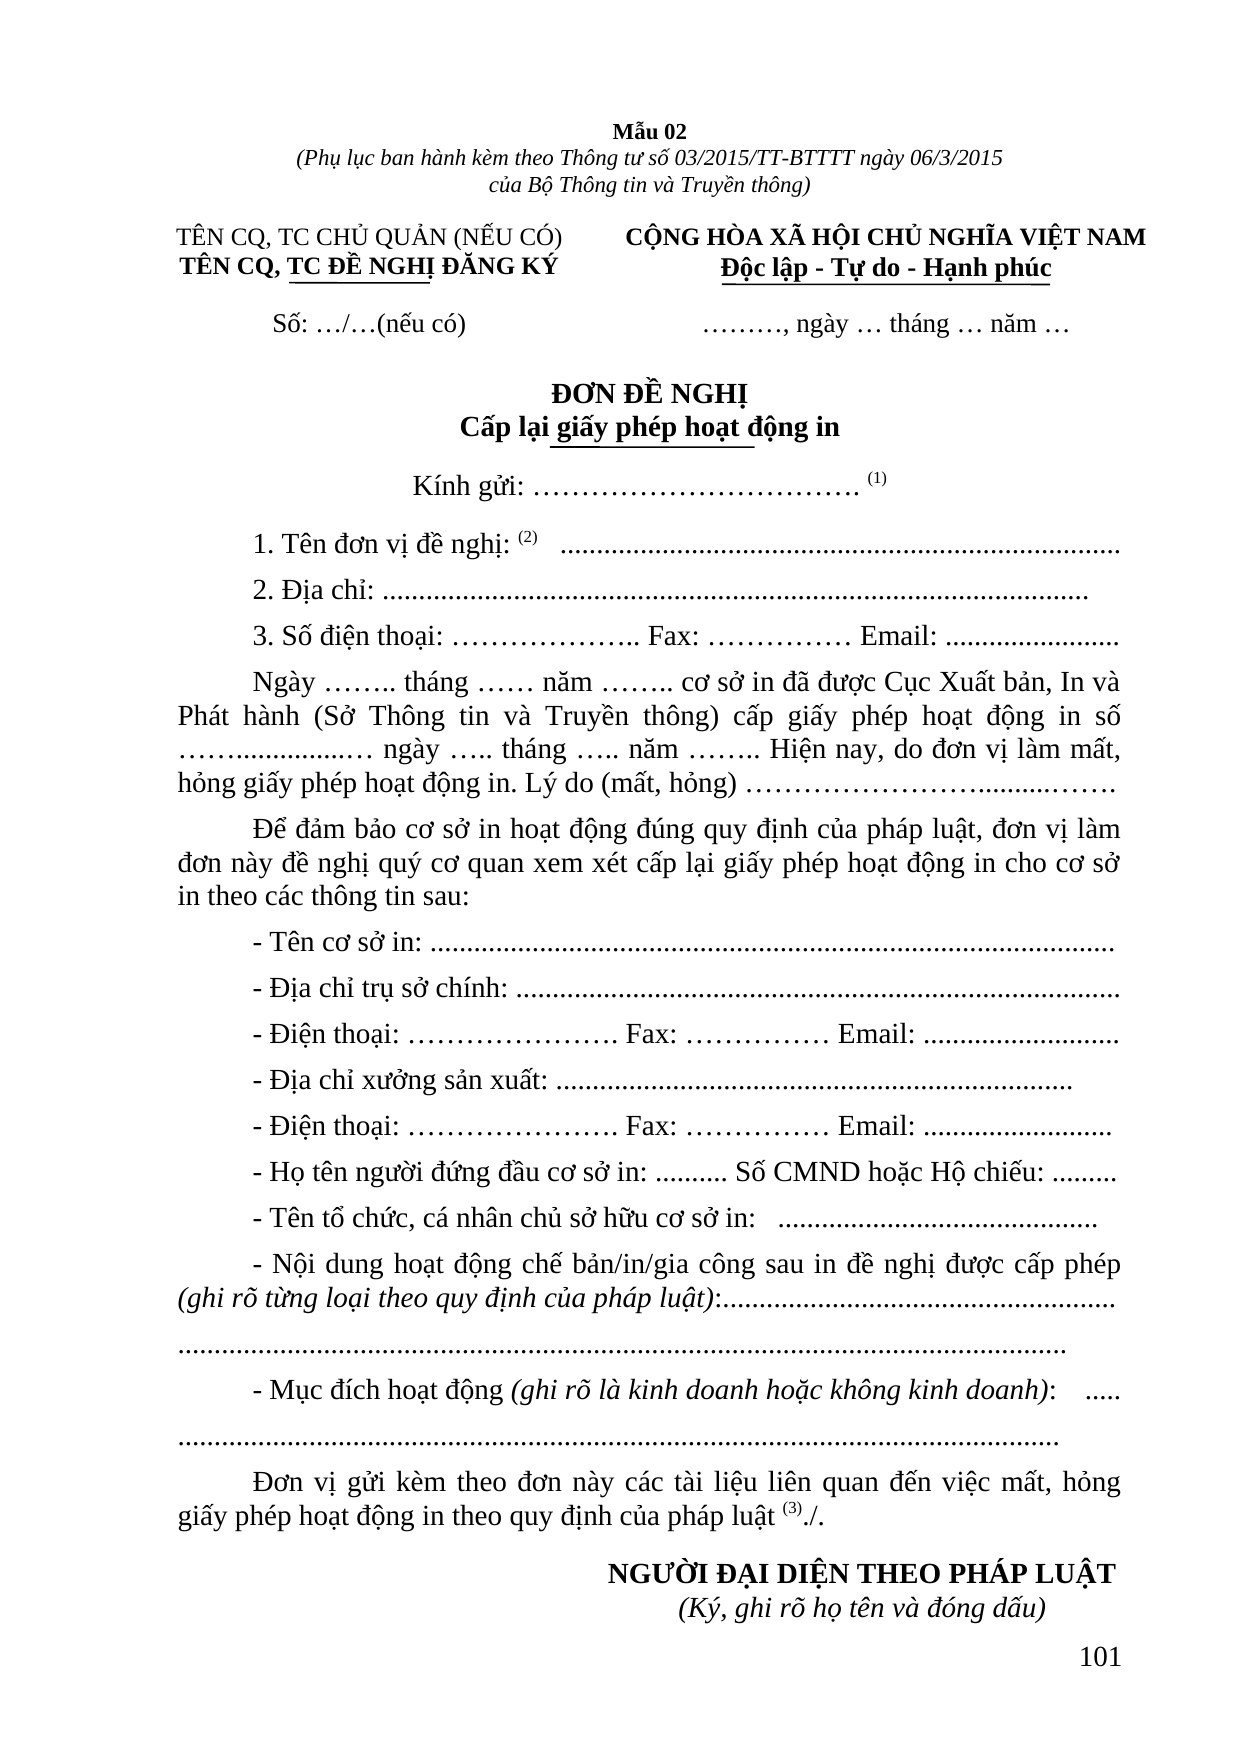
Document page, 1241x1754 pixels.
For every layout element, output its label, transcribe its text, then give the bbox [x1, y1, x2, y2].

text Đơn vị gửi kèm theo đơn này các tài liệu liên quan đến việc mất, hỏng giấy phép hoạt động in theo quy định của pháp luật (3)./. [177, 1464, 1122, 1531]
text Kính gửi: ……………………………. (1) [177, 468, 1122, 501]
text Để đảm bảo cơ sở in hoạt động đúng quy định của pháp luật, đơn vị làm đơn này đề nghị quý cơ quan xem xét cấp lại giấy phép hoạt động in cho cơ sở in theo các thông tin sau: [177, 811, 1122, 912]
text - Điện thoại: …………………. Fax: …………… Email: .......................... [177, 1108, 1122, 1142]
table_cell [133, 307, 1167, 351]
text .......................................................................................................................... [177, 1326, 1122, 1360]
text 1. Tên đơn vị đề nghị: (2) ............................................................................. [177, 526, 1122, 560]
text ĐƠN ĐỀ NGHỊ Cấp lại giấy phép hoạt động in [177, 376, 1122, 443]
text 2. Địa chỉ: ................................................................................................. [177, 572, 1122, 606]
text - Họ tên người đứng đầu cơ sở in: .......... Số CMND hoặc Hộ chiếu: ......... [177, 1154, 1122, 1188]
text ......................................................................................................................... [177, 1418, 1122, 1452]
text Ngày …….. tháng …… năm …….. cơ sở in đã được Cục Xuất bản, In và Phát hành (Sở Thông tin và Truyền thông) cấp giấy phép hoạt động in số ……...............… ngày ….. tháng ….. năm …….. Hiện nay, do đơn vị làm mất, hỏng giấy phép hoạt động in. Lý do (mất, hỏng) ……………………..........……. [177, 664, 1122, 799]
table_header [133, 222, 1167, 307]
text - Tên tổ chức, cá nhân chủ sở hữu cơ sở in: ............................................ [177, 1201, 1122, 1234]
text 3. Số điện thoại: ……………….. Fax: …………… Email: ........................ [177, 618, 1122, 652]
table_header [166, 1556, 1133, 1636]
text - Mục đích hoạt động (ghi rõ là kinh doanh hoặc không kinh doanh): ..... [177, 1372, 1122, 1406]
text - Địa chỉ xưởng sản xuất: ....................................................................... [177, 1062, 1122, 1096]
text - Nội dung hoạt động chế bản/in/gia công sau in đề nghị được cấp phép (ghi rõ từng loại theo quy định của pháp luật):...................................................... [177, 1247, 1122, 1314]
text Mẫu 02 (Phụ lục ban hành kèm theo Thông tư số 03/2015/TT-BTTTT ngày 06/3/2015 của Bộ Thông tin và Truyền thông) [177, 118, 1122, 197]
text - Điện thoại: …………………. Fax: …………… Email: ........................... [177, 1016, 1122, 1050]
text - Địa chỉ trụ sở chính: ................................................................................... [177, 970, 1122, 1004]
text - Tên cơ sở in: .............................................................................................. [177, 924, 1122, 958]
